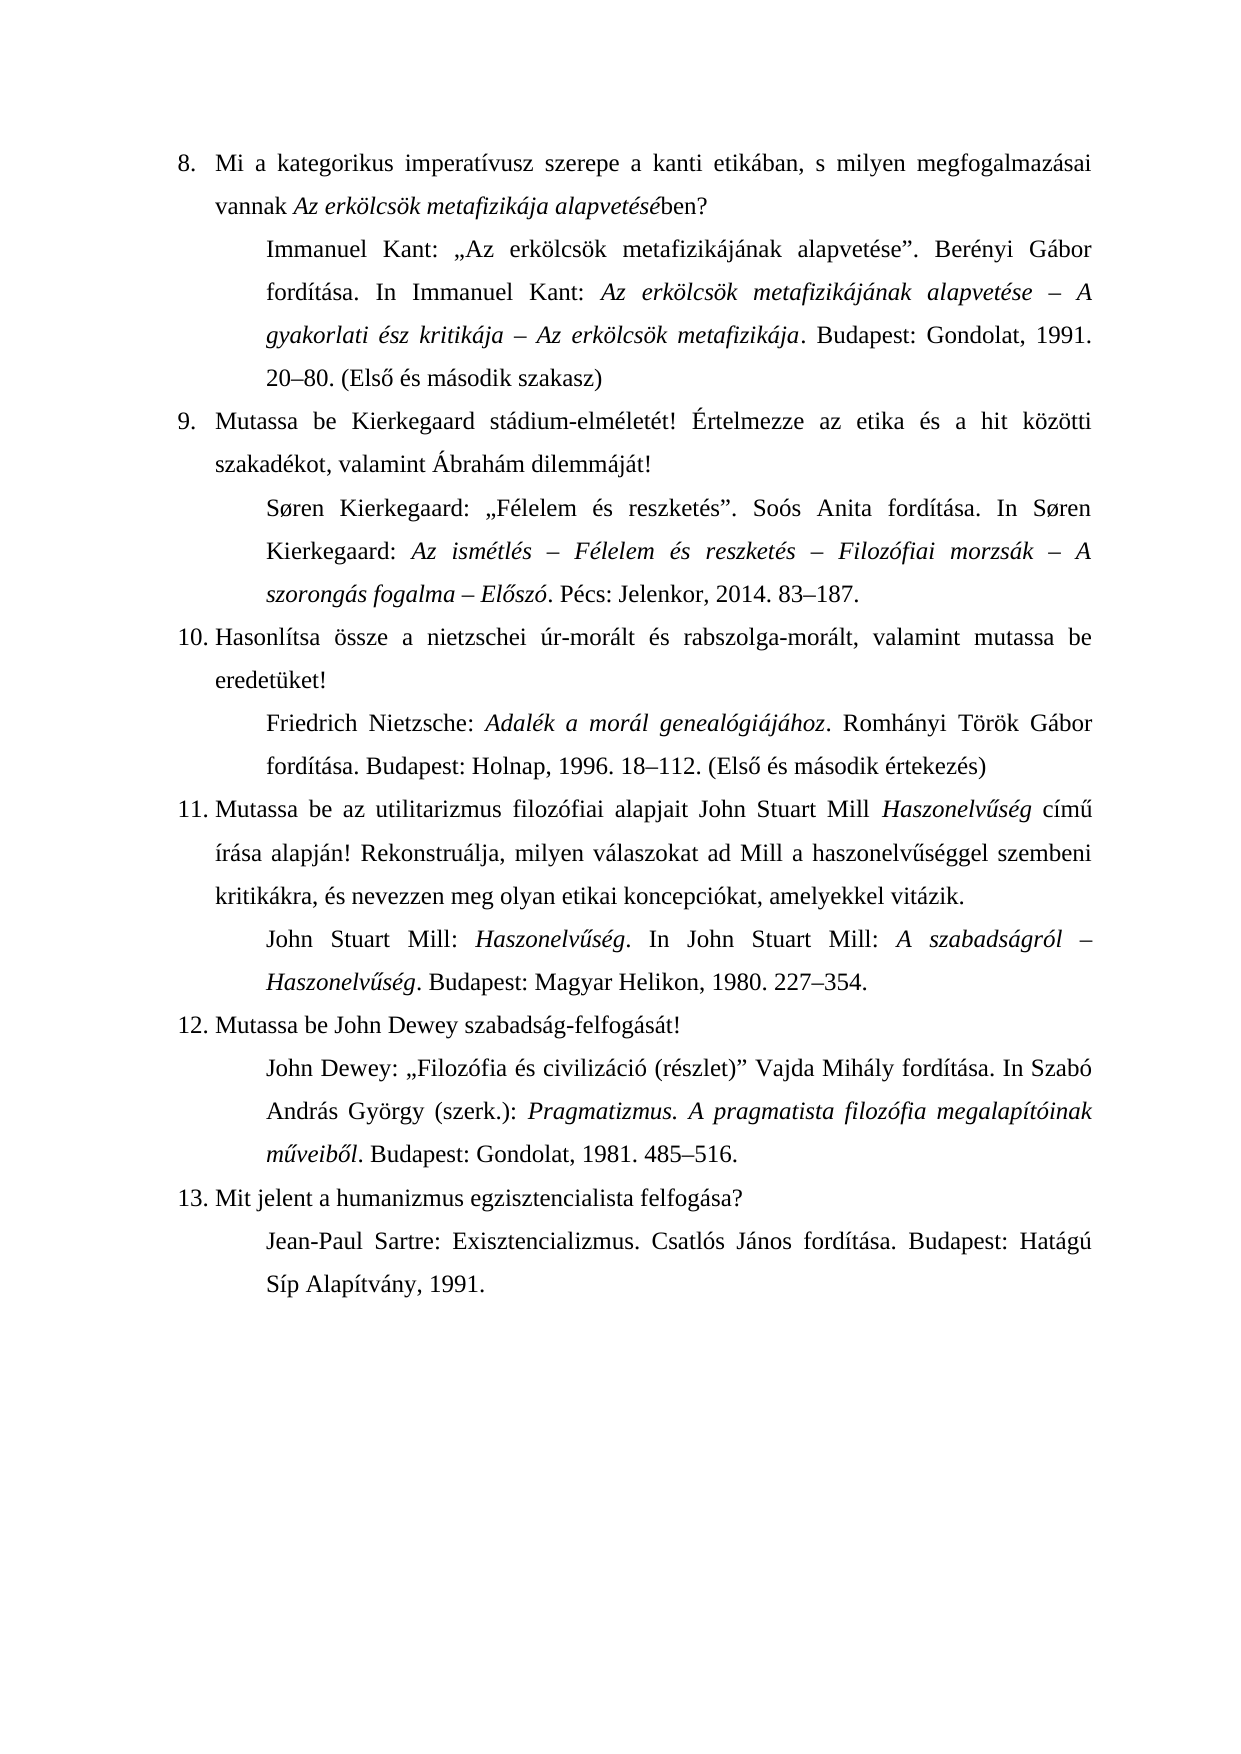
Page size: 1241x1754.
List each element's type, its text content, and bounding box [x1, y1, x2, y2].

text John Stuart Mill: Haszonelvűség. In John Stuart Mill: A szabadságról – Haszonelvűség. Budapest: Magyar Helikon, 1980. 227–354. [266, 924, 1092, 996]
list Mutassa be Kierkegaard stádium-elméletét! Értelmezze az etika és a hit közötti szakadékot, valamint Ábrahám dilemmáját! [177, 406, 1092, 478]
list Søren Kierkegaard: „Félelem és reszketés”. Soós Anita fordítása. In Søren Kierkegaard: Az ismétlés – Félelem és reszketés – Filozófiai morzsák – A szorongás fogalma – Előszó. Pécs: Jelenkor, 2014. 83–187. [266, 493, 1092, 608]
list Mutassa be John Dewey szabadság-felfogását! [177, 1010, 1092, 1039]
list Hasonlítsa össze a nietzschei úr-morált és rabszolga-morált, valamint mutassa be eredetüket! [177, 622, 1092, 694]
list Friedrich Nietzsche: Adalék a morál genealógiájához. Romhányi Török Gábor fordítása. Budapest: Holnap, 1996. 18–112. (Első és második értekezés) [266, 708, 1093, 780]
list John Dewey: „Filozófia és civilizáció (részlet)” Vajda Mihály fordítása. In Szabó András György (szerk.): Pragmatizmus. A pragmatista filozófia megalapítóinak műveiből. Budapest: Gondolat, 1981. 485–516. [266, 1053, 1092, 1168]
list Mi a kategorikus imperatívusz szerepe a kanti etikában, s milyen megfogalmazásai vannak Az erkölcsök metafizikája alapvetésében? [177, 148, 1092, 219]
text Immanuel Kant: „Az erkölcsök metafizikájának alapvetése”. Berényi Gábor fordítása. In Immanuel Kant: Az erkölcsök metafizikájának alapvetése – A gyakorlati ész kritikája – Az erkölcsök metafizikája. Budapest: Gondolat, 1991. 20–80. (Első és második szakasz) [266, 234, 1092, 392]
list Jean-Paul Sartre: Exisztencializmus. Csatlós János fordítása. Budapest: Hatágú Síp Alapítvány, 1991. [266, 1226, 1092, 1298]
list Mit jelent a humanizmus egzisztencialista felfogása? [177, 1183, 1092, 1211]
list Mutassa be az utilitarizmus filozófiai alapjait John Stuart Mill Haszonelvűség című írása alapján! Rekonstruálja, milyen válaszokat ad Mill a haszonelvűséggel szembeni kritikákra, és nevezzen meg olyan etikai koncepciókat, amelyekkel vitázik. [177, 794, 1092, 909]
